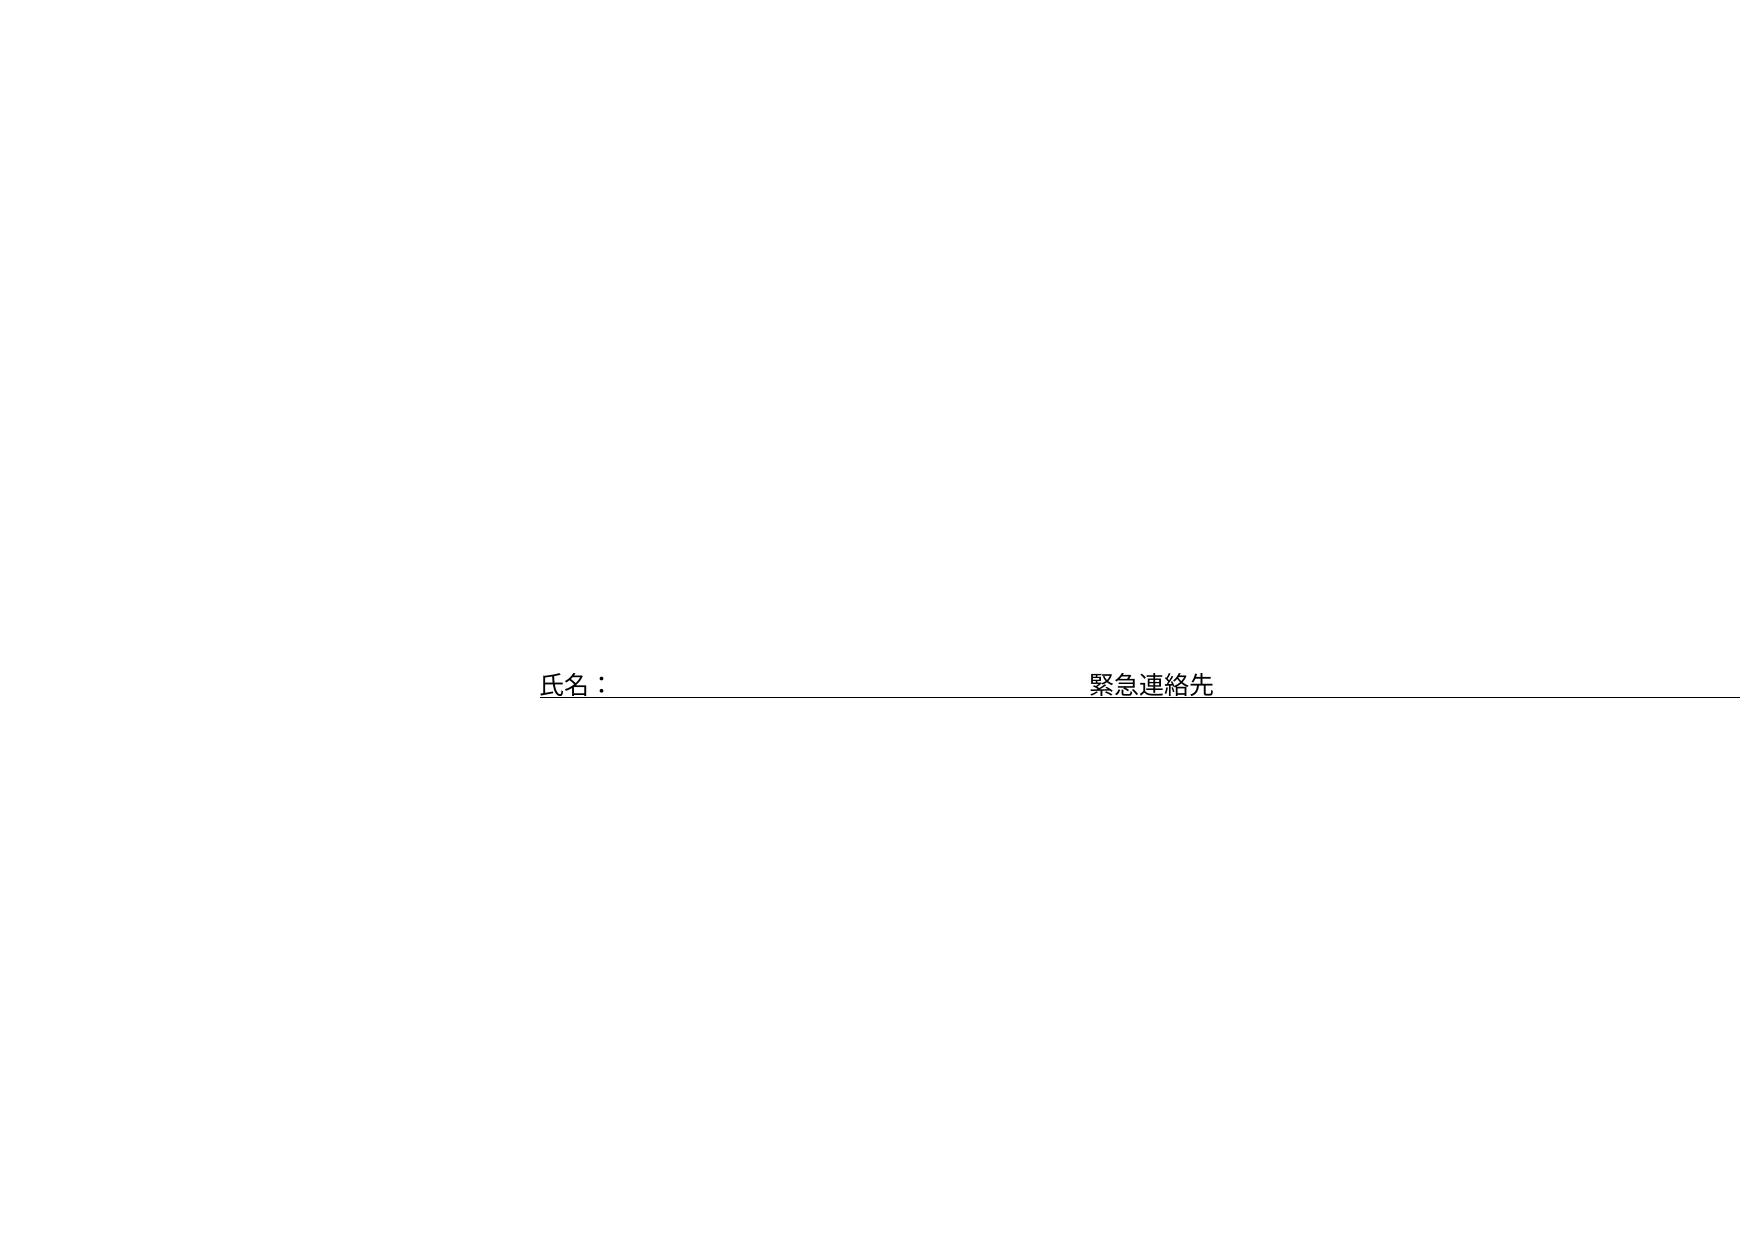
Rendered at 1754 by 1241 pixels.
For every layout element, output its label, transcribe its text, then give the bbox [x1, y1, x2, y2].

text 氏名： 緊急連絡先 [75, 665, 1679, 702]
